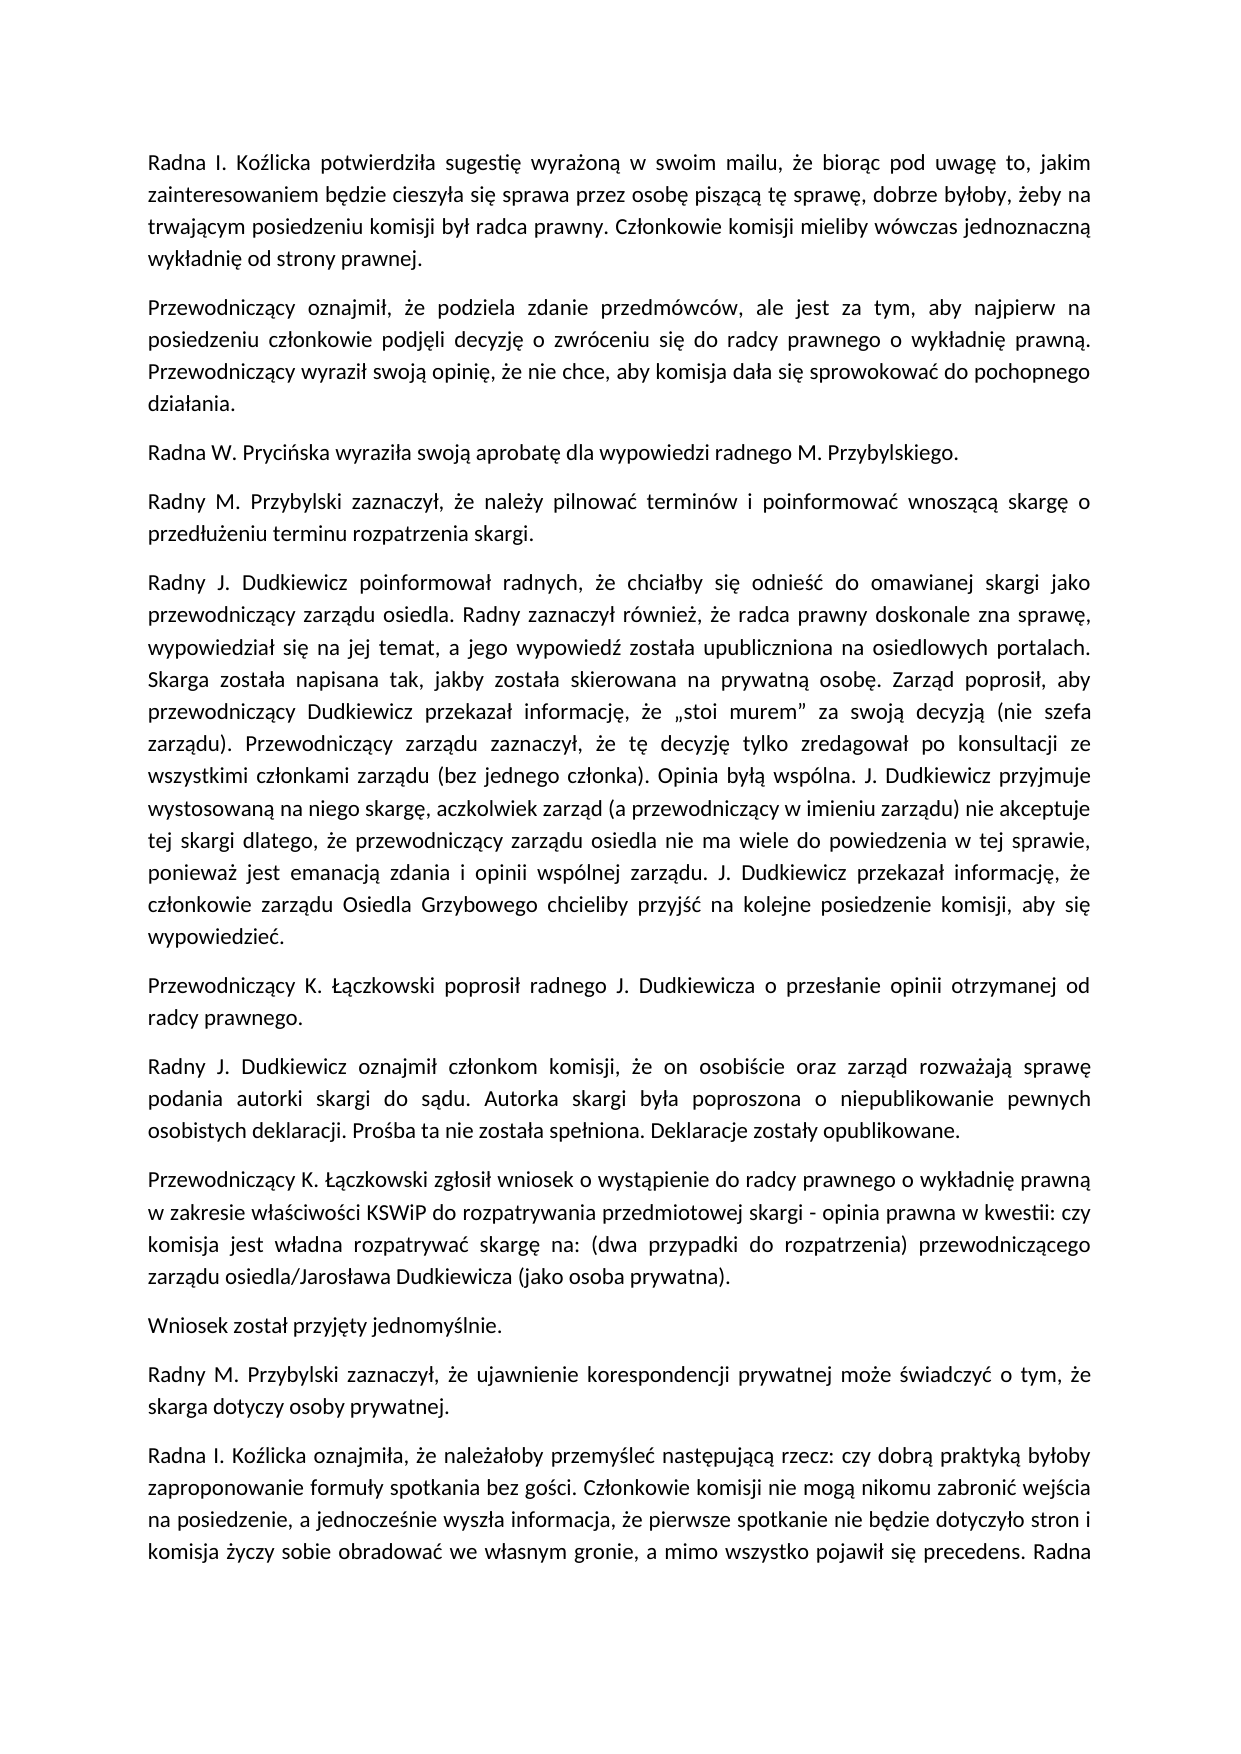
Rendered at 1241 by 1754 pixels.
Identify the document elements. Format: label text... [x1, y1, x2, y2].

text Radny M. Przybylski zaznaczył, że należy pilnować terminów i poinformować wnoszącą skargę o przedłużeniu terminu rozpatrzenia skargi. [148, 487, 1093, 547]
text Radny J. Dudkiewicz oznajmił członkom komisji, że on osobiście oraz zarząd rozważają sprawę podania autorki skargi do sądu. Autorka skargi była poproszona o niepublikowanie pewnych osobistych deklaracji. Prośba ta nie została spełniona. Deklaracje zostały opublikowane. [148, 1052, 1093, 1145]
text Radna I. Koźlicka potwierdziła sugestię wyrażoną w swoim mailu, że biorąc pod uwagę to, jakim zainteresowaniem będzie cieszyła się sprawa przez osobę piszącą tę sprawę, dobrze byłoby, żeby na trwającym posiedzeniu komisji był radca prawny. Członkowie komisji mieliby wówczas jednoznaczną wykładnię od strony prawnej. [148, 148, 1093, 272]
text Przewodniczący K. Łączkowski zgłosił wniosek o wystąpienie do radcy prawnego o wykładnię prawną w zakresie właściwości KSWiP do rozpatrywania przedmiotowej skargi - opinia prawna w kwestii: czy komisja jest władna rozpatrywać skargę na: (dwa przypadki do rozpatrzenia) przewodniczącego zarządu osiedla/Jarosława Dudkiewicza (jako osoba prywatna). [148, 1166, 1093, 1290]
text Przewodniczący K. Łączkowski poprosił radnego J. Dudkiewicza o przesłanie opinii otrzymanej od radcy prawnego. [148, 971, 1093, 1031]
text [148, 1441, 1093, 1565]
text Radny J. Dudkiewicz poinformował radnych, że chciałby się odnieść do omawianej skargi jako przewodniczący zarządu osiedla. Radny zaznaczył również, że radca prawny doskonale zna sprawę, wypowiedział się na jej temat, a jego wypowiedź została upubliczniona na osiedlowych portalach. Skarga została napisana tak, jakby została skierowana na prywatną osobę. Zarząd poprosił, aby przewodniczący Dudkiewicz przekazał informację, że „stoi murem” za swoją decyzją (nie szefa zarządu). Przewodniczący zarządu zaznaczył, że tę decyzję tylko zredagował po konsultacji ze wszystkimi członkami zarządu (bez jednego członka). Opinia byłą wspólna. J. Dudkiewicz przyjmuje wystosowaną na niego skargę, aczkolwiek zarząd (a przewodniczący w imieniu zarządu) nie akceptuje tej skargi dlatego, że przewodniczący zarządu osiedla nie ma wiele do powiedzenia w tej sprawie, ponieważ jest emanacją zdania i opinii wspólnej zarządu. J. Dudkiewicz przekazał informację, że członkowie zarządu Osiedla Grzybowego chcieliby przyjść na kolejne posiedzenie komisji, aby się wypowiedzieć. [148, 568, 1093, 950]
text Wniosek został przyjęty jednomyślnie. [148, 1311, 1093, 1339]
text Radny M. Przybylski zaznaczył, że ujawnienie korespondencji prywatnej może świadczyć o tym, że skarga dotyczy osoby prywatnej. [148, 1360, 1093, 1420]
text Przewodniczący oznajmił, że podziela zdanie przedmówców, ale jest za tym, aby najpierw na posiedzeniu członkowie podjęli decyzję o zwróceniu się do radcy prawnego o wykładnię prawną. Przewodniczący wyraził swoją opinię, że nie chce, aby komisja dała się sprowokować do pochopnego działania. [148, 293, 1093, 418]
text Radna W. Prycińska wyraziła swoją aprobatę dla wypowiedzi radnego M. Przybylskiego. [148, 438, 1093, 466]
